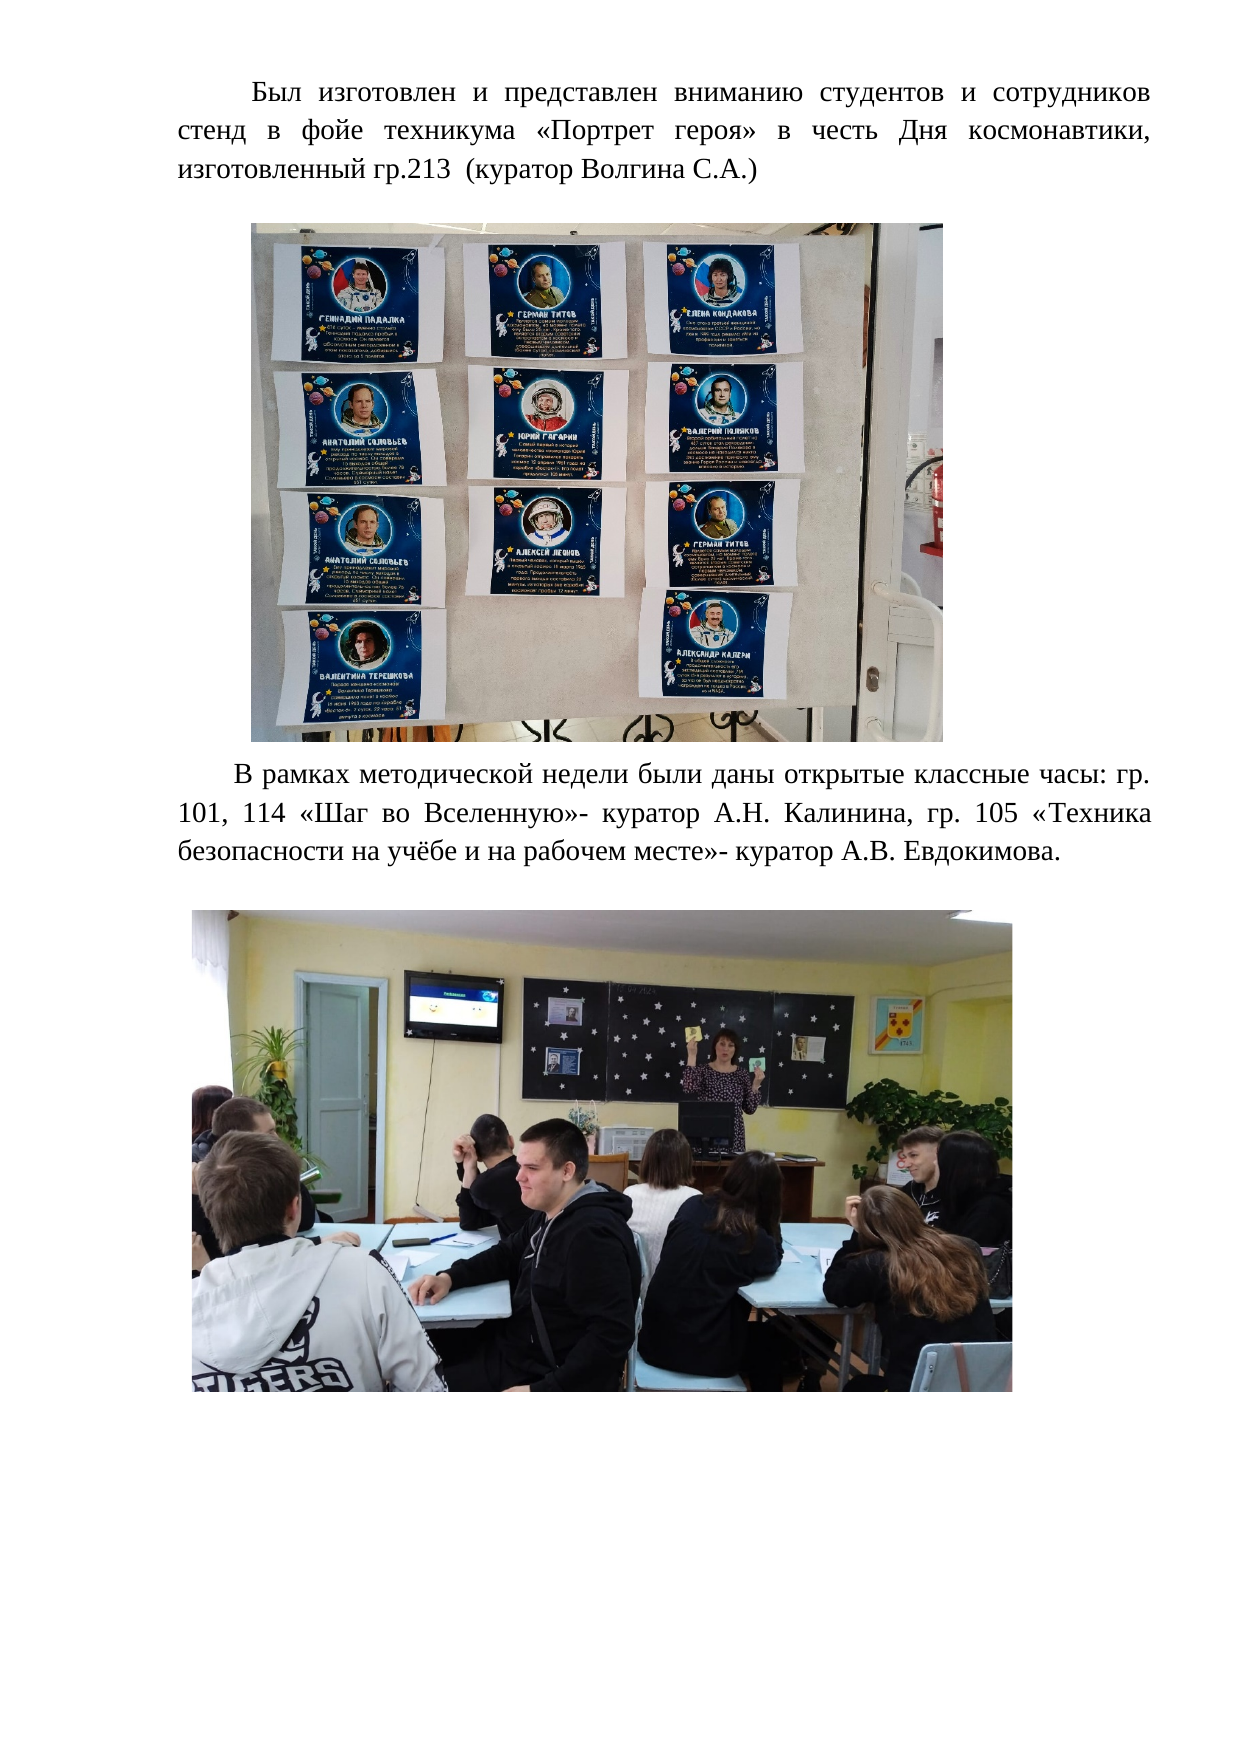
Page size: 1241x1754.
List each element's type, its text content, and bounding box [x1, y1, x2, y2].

text В рамках методической недели были даны открытые классные часы: гр. 101, 114 «Шаг во Вселенную»- куратор А.Н. Калинина, гр. 105 «Техника безопасности на учёбе и на рабочем месте»- куратор А.В. Евдокимова. [177, 756, 1152, 867]
picture [251, 223, 943, 742]
text Был изготовлен и представлен вниманию студентов и сотрудников стенд в фойе техникума «Портрет героя» в честь Дня космонавтики, изготовленный гр.213 (куратор Волгина С.А.) [177, 146, 1152, 184]
text Был изготовлен и представлен вниманию студентов и сотрудников стенд в фойе техникума «Портрет героя» в честь Дня космонавтики, изготовленный гр.213 (куратор Волгина С.А.) [177, 74, 1152, 113]
picture [191, 910, 1013, 1392]
